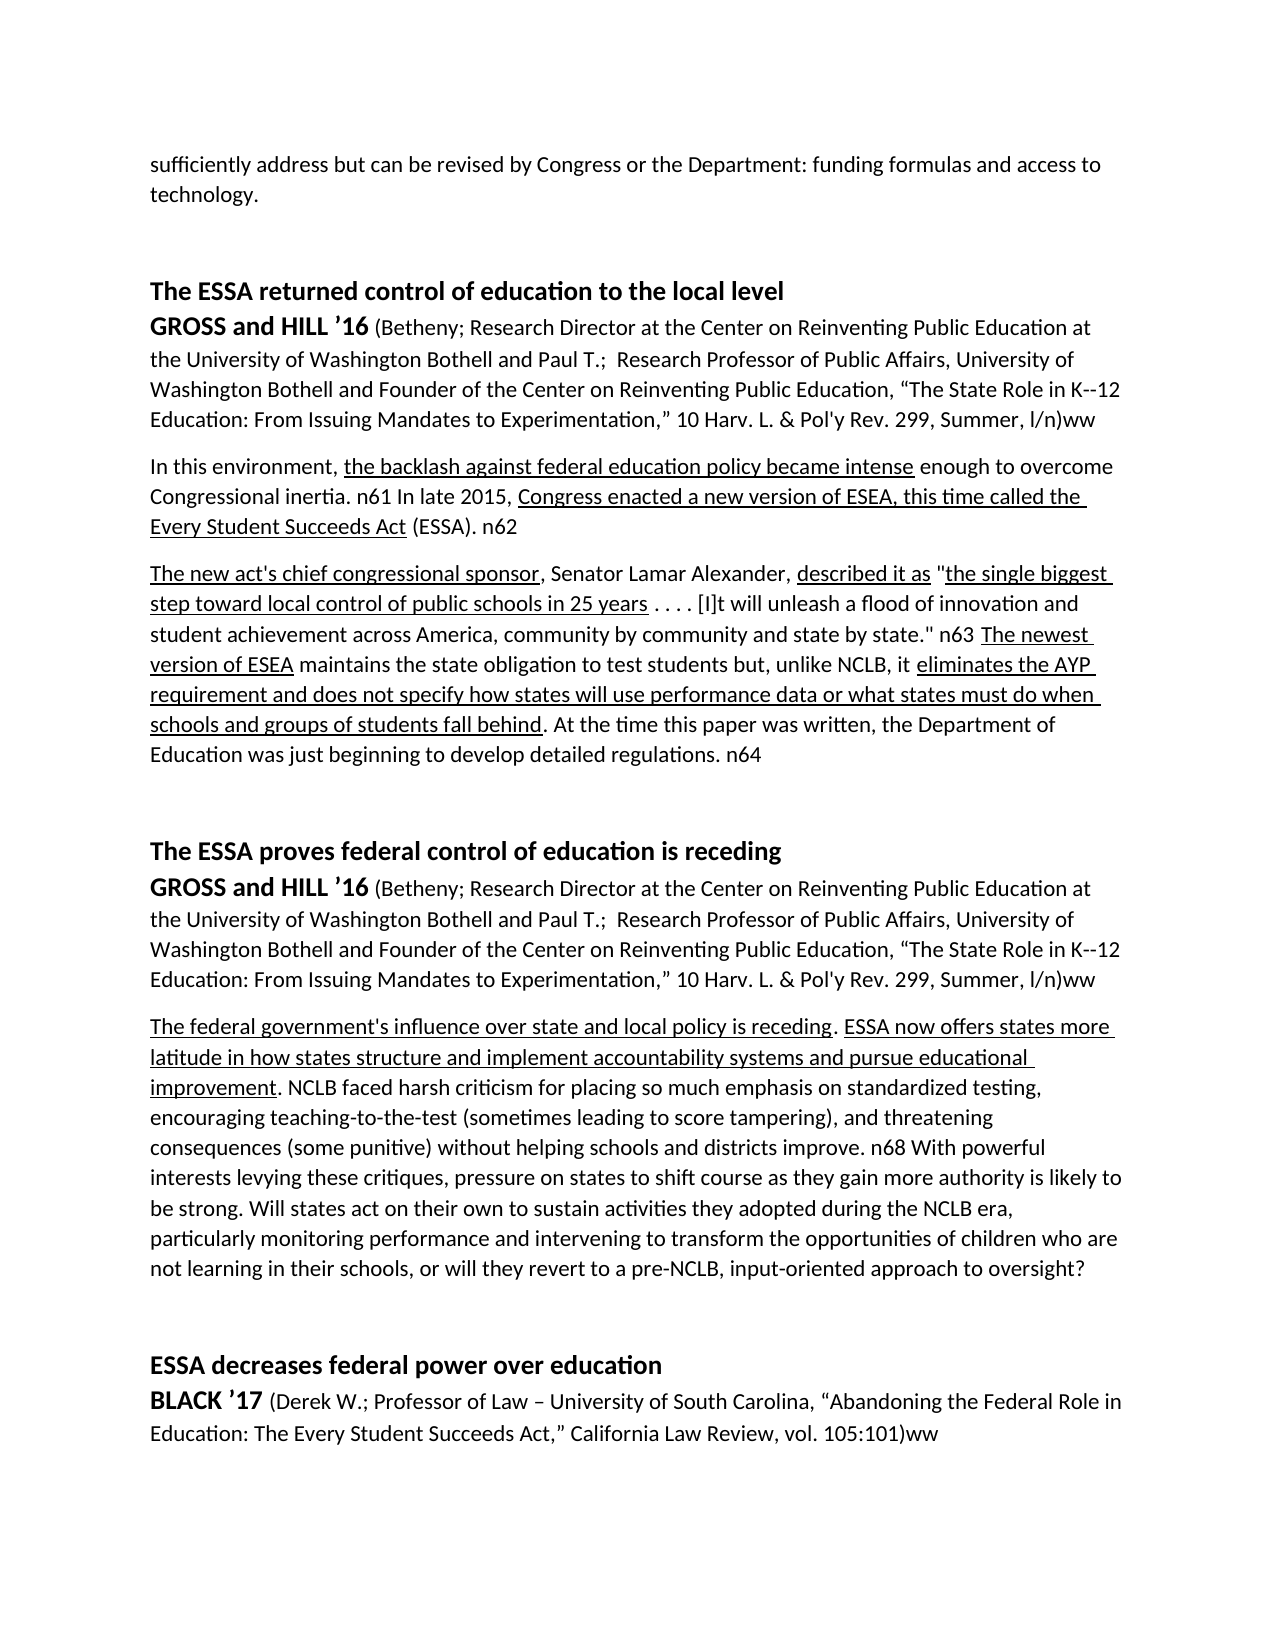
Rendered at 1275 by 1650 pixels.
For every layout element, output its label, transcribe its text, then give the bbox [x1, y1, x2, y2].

subtitle ESSA decreases federal power over education [150, 1348, 1125, 1381]
subtitle The ESSA returned control of education to the local level [150, 274, 1125, 307]
text BLACK ’17 (Derek W.; Professor of Law – University of South Carolina, “Abandoning the Federal Role in Education: The Every Student Succeeds Act,” California Law Review, vol. 105:101)ww [150, 1383, 1125, 1447]
text The federal government's influence over state and local policy is receding. ESSA now offers states more latitude in how states structure and implement accountability systems and pursue educational improvement. NCLB faced harsh criticism for placing so much emphasis on standardized testing, encouraging teaching-to-the-test (sometimes leading to score tampering), and threatening consequences (some punitive) without helping schools and districts improve. n68 With powerful interests levying these critiques, pressure on states to shift course as they gain more authority is likely to be strong. Will states act on their own to sustain activities they adopted during the NCLB era, particularly monitoring performance and intervening to transform the opportunities of children who are not learning in their schools, or will they revert to a pre-NCLB, input-oriented approach to oversight? [150, 1012, 1125, 1282]
text GROSS and HILL ’16 (Betheny; Research Director at the Center on Reinventing Public Education at the University of Washington Bothell and Paul T.; Research Professor of Public Affairs, University of Washington Bothell and Founder of the Center on Reinventing Public Education, “The State Role in K--12 Education: From Issuing Mandates to Experimentation,” 10 Harv. L. & Pol'y Rev. 299, Summer, l/n)ww [150, 870, 1125, 994]
text In this environment, the backlash against federal education policy became intense enough to overcome Congressional inertia. n61 In late 2015, Congress enacted a new version of ESEA, this time called the Every Student Succeeds Act (ESSA). n62 [150, 452, 1125, 541]
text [150, 150, 1125, 208]
text The new act's chief congressional sponsor, Senator Lamar Alexander, described it as "the single biggest step toward local control of public schools in 25 years . . . . [I]t will unleash a flood of innovation and student achievement across America, community by community and state by state." n63 The newest version of ESEA maintains the state obligation to test students but, unlike NCLB, it eliminates the AYP requirement and does not specify how states will use performance data or what states must do when schools and groups of students fall behind. At the time this paper was written, the Department of Education was just beginning to develop detailed regulations. n64 [150, 559, 1125, 769]
text GROSS and HILL ’16 (Betheny; Research Director at the Center on Reinventing Public Education at the University of Washington Bothell and Paul T.; Research Professor of Public Affairs, University of Washington Bothell and Founder of the Center on Reinventing Public Education, “The State Role in K--12 Education: From Issuing Mandates to Experimentation,” 10 Harv. L. & Pol'y Rev. 299, Summer, l/n)ww [150, 309, 1125, 433]
subtitle The ESSA proves federal control of education is receding [150, 834, 1125, 867]
